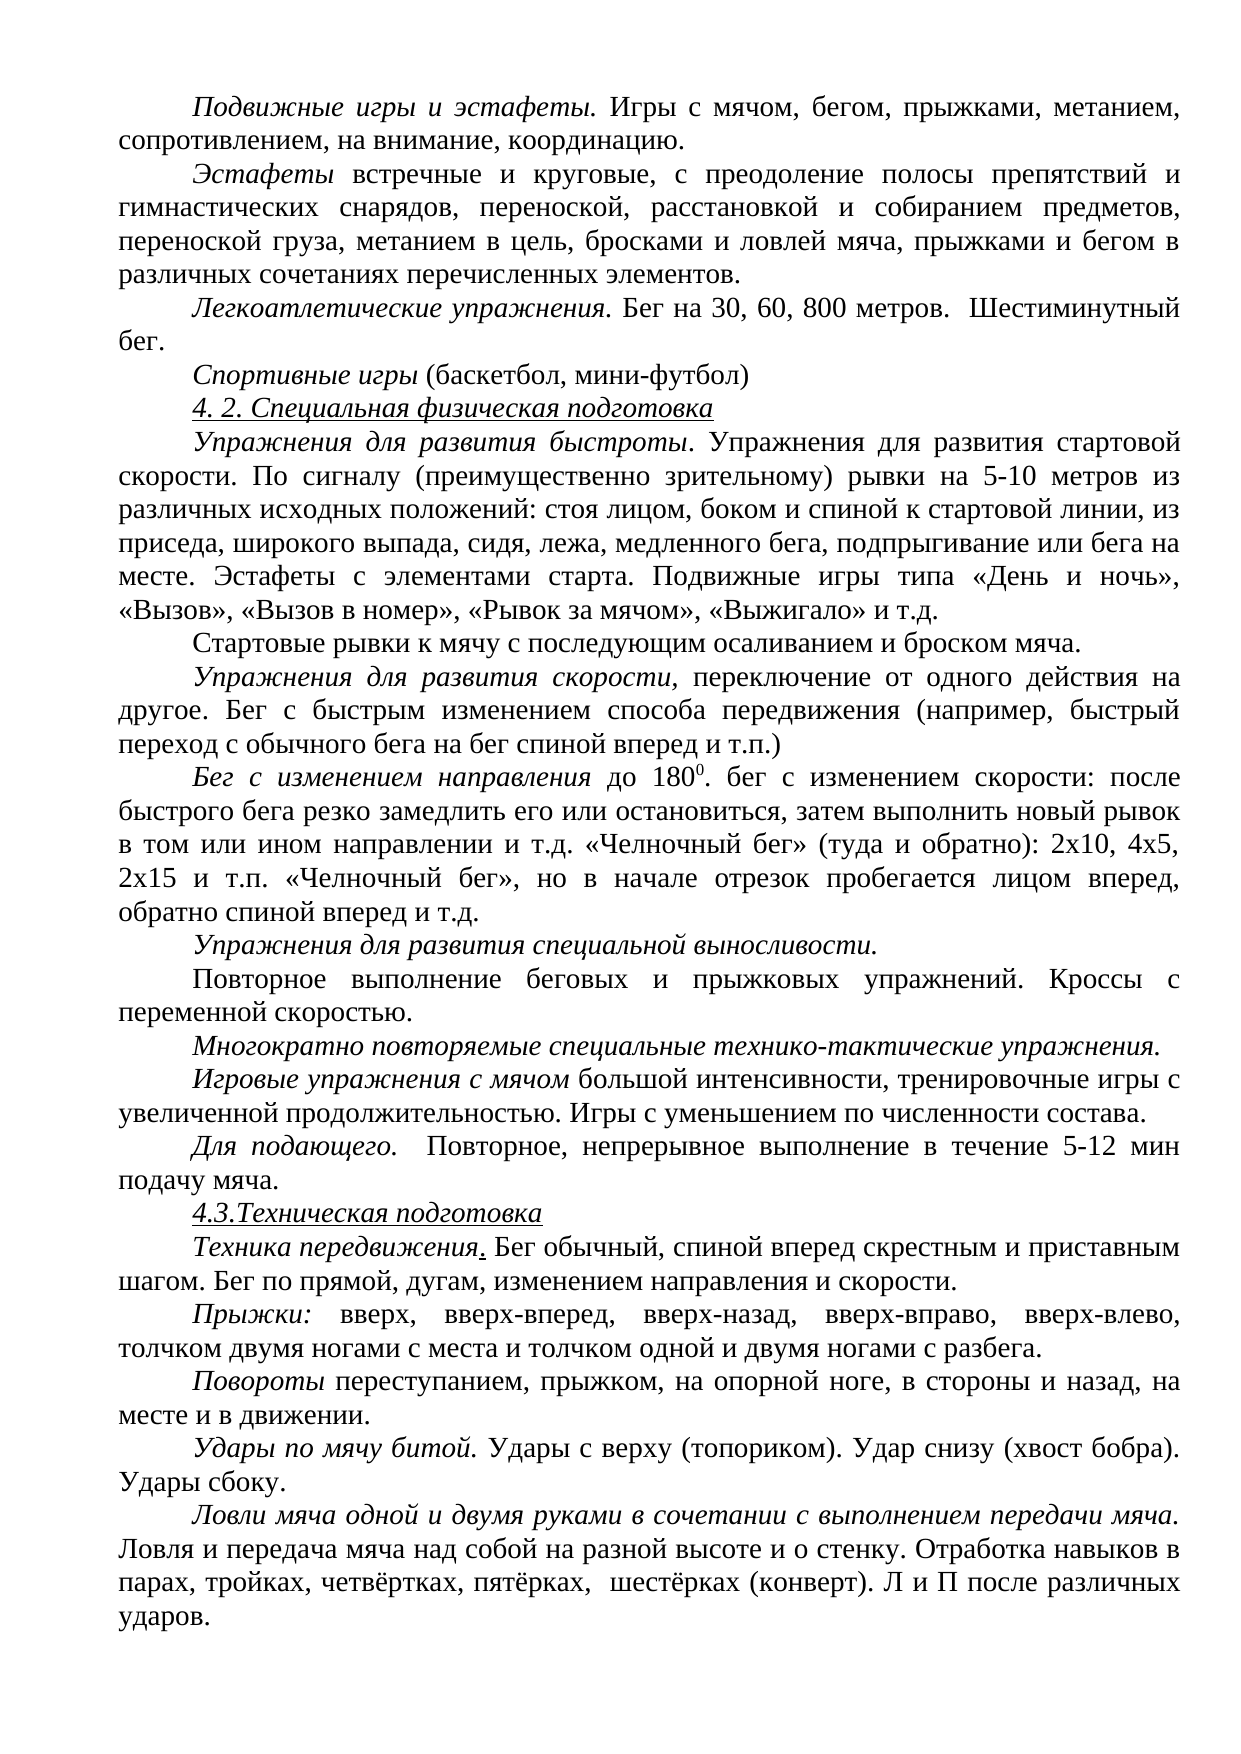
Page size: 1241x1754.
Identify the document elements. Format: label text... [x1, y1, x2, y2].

text Для подающего. Повторное, непрерывное выполнение в течение 5-12 мин подачу мяча. [118, 1128, 1181, 1196]
text Игровые упражнения с мячом большой интенсивности, тренировочные игры с увеличенной продолжительностью. Игры с уменьшением по численности состава. [118, 1061, 1181, 1128]
text 4. 2. Специальная физическая подготовка [118, 391, 1181, 424]
text Многократно повторяемые специальные технико-тактические упражнения. [118, 1028, 1181, 1061]
text Техника передвижения. Бег обычный, спиной вперед скрестным и приставным шагом. Бег по прямой, дугам, изменением направления и скорости. [118, 1229, 1181, 1296]
text Упражнения для развития скорости, переключение от одного действия на другое. Бег с быстрым изменением способа передвижения (например, быстрый переход с обычного бега на бег спиной вперед и т.п.) [118, 659, 1181, 759]
text Спортивные игры (баскетбол, мини-футбол) [118, 357, 1181, 391]
text Упражнения для развития специальной выносливости. [118, 927, 1181, 961]
text Ловли мяча одной и двумя руками в сочетании с выполнением передачи мяча. Ловля и передача мяча над собой на разной высоте и о стенку. Отработка навыков в парах, тройках, четвёртках, пятёрках, шестёрках (конверт). Л и П после различных ударов. [118, 1497, 1181, 1632]
text Эстафеты встречные и круговые, с преодоление полосы препятствий и гимнастических снарядов, переноской, расстановкой и собиранием предметов, переноской груза, метанием в цель, бросками и ловлей мяча, прыжками и бегом в различных сочетаниях перечисленных элементов. [118, 156, 1181, 290]
text Повторное выполнение беговых и прыжковых упражнений. Кроссы с переменной скоростью. [118, 961, 1181, 1028]
text 4.3.Техническая подготовка [118, 1196, 1181, 1229]
text Упражнения для развития быстроты. Упражнения для развития стартовой скорости. По сигналу (преимущественно зрительному) рывки на 5- из различных исходных положений: стоя лицом, боком и спиной к стартовой линии, из приседа, широкого выпада, сидя, лежа, медленного бега, подпрыгивание или бега на месте. Эстафеты с элементами старта. Подвижные игры типа «День и ночь», «Вызов», «Вызов в номер», «Рывок за мячом», «Выжигало» и т.д. [118, 424, 1181, 625]
text Повороты переступанием, прыжком, на опорной ноге, в стороны и назад, на месте и в движении. [118, 1363, 1181, 1430]
text Прыжки: вверх, вверх-вперед, вверх-назад, вверх-вправо, вверх-влево, толчком двумя ногами с места и толчком одной и двумя ногами с разбега. [118, 1296, 1181, 1363]
text Бег с изменением направления до 1800. бег с изменением скорости: после быстрого бега резко замедлить его или остановиться, затем выполнить новый рывок в том или ином направлении и т.д. «Челночный бег» (туда и обратно): 2х10, 4х5, 2х15 и т.п. «Челночный бег», но в начале отрезок пробегается лицом вперед, обратно спиной вперед и т.д. [118, 759, 1181, 927]
text Легкоатлетические упражнения. Бег на 30, 60, . Шестиминутный бег. [118, 290, 1181, 357]
text Удары по мячу битой. Удары с верху (топориком). Удар снизу (хвост бобра). Удары сбоку. [118, 1430, 1181, 1497]
text Подвижные игры и эстафеты. Игры с мячом, бегом, прыжками, метанием, сопротивлением, на внимание, координацию. [118, 89, 1181, 156]
text Стартовые рывки к мячу с последующим осаливанием и броском мяча. [118, 625, 1181, 659]
